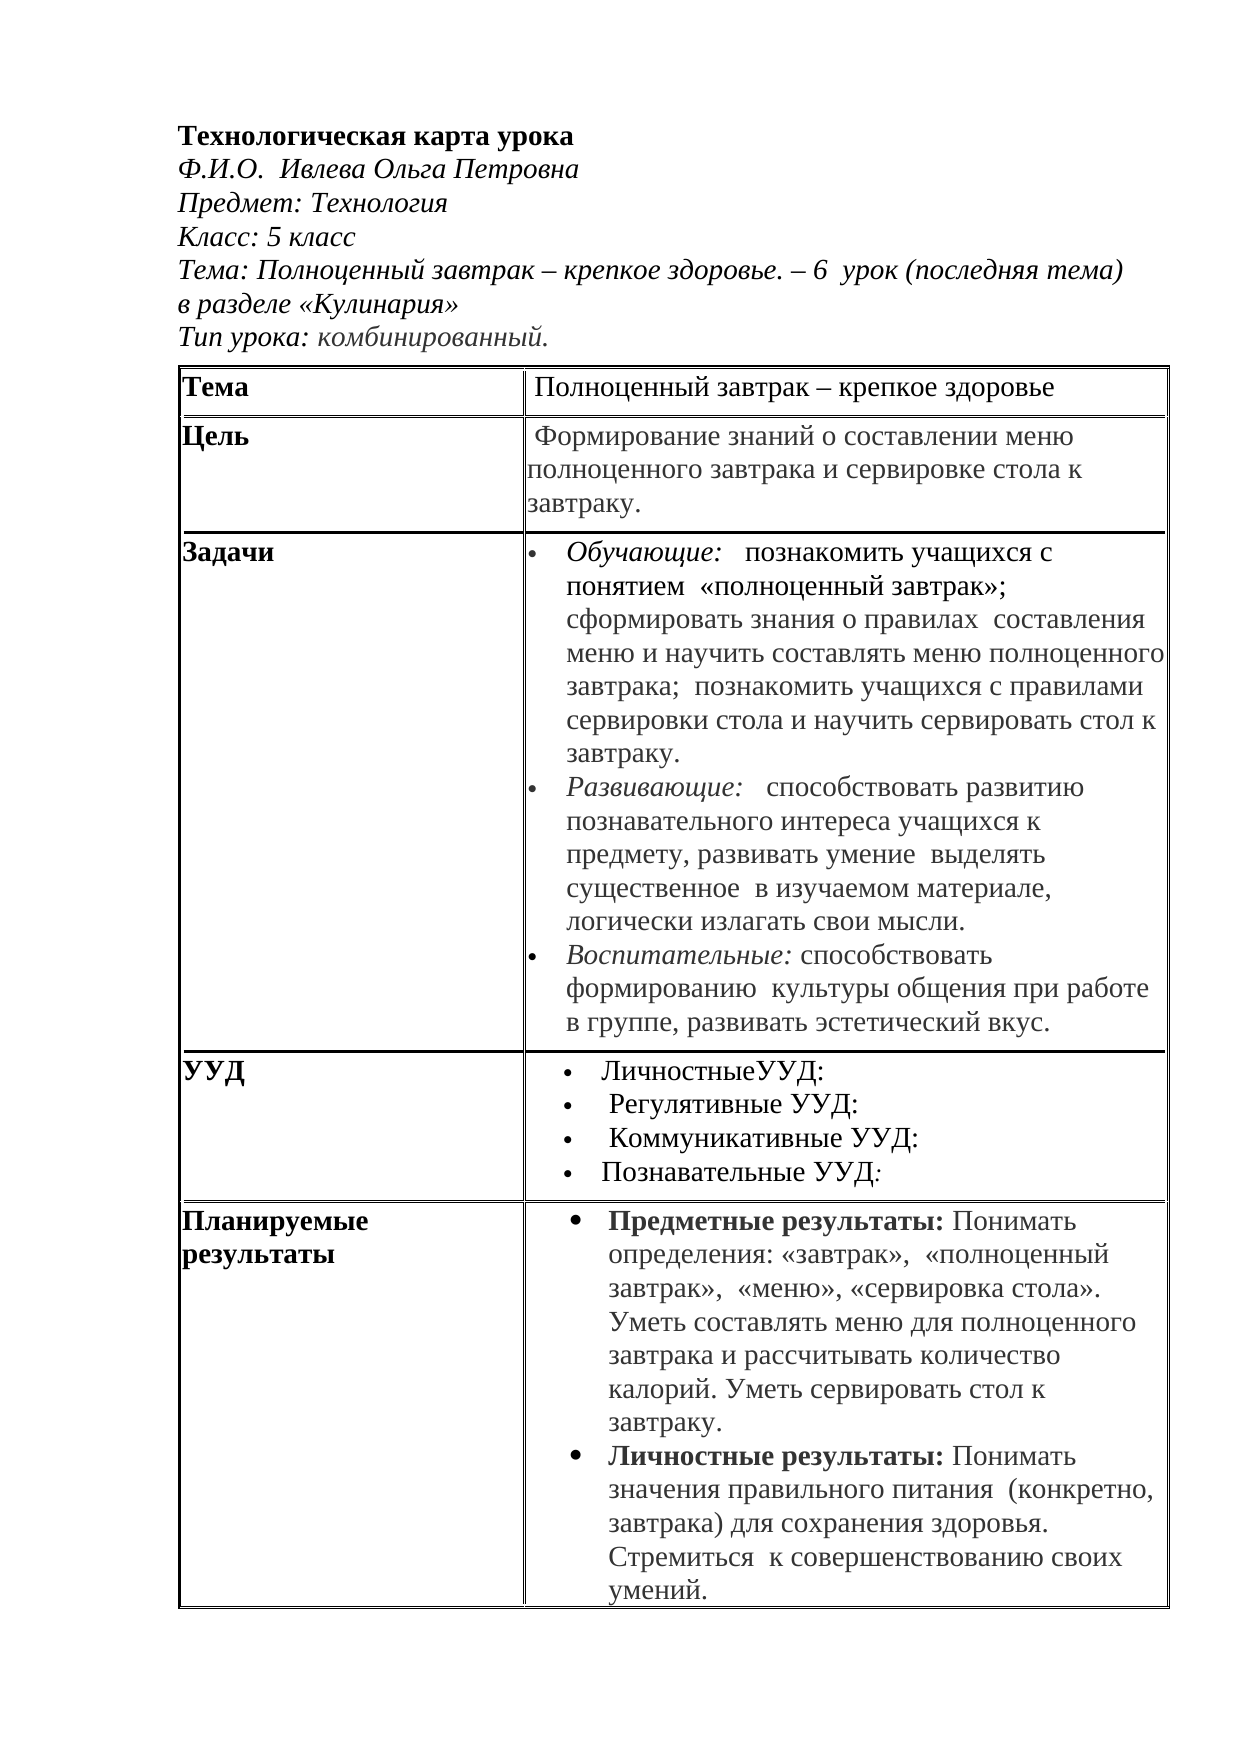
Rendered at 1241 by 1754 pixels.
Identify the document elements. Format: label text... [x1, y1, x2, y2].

table_cell Задачи [181, 531, 523, 1050]
text Тип урока: комбинированный. [177, 319, 1152, 353]
table_cell Цель [180, 415, 524, 531]
table_header Тема [181, 369, 524, 415]
table_cell ЛичностныеУУД: Регулятивные УУД: Коммуникативные УУД: Познавательные УУД: [526, 1050, 1167, 1200]
text Тема: Полноценный завтрак – крепкое здоровье. – 6 урок (последняя тема) в разделе «Кулинария» [177, 252, 1152, 319]
text Ф.И.О. Ивлева Ольга Петровна Предмет: Технология Класс: 5 класс [177, 152, 1152, 252]
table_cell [180, 1200, 524, 1606]
table_cell Формирование знаний о составлении меню полноценного завтрака и сервировке стола к завтраку. [525, 415, 1168, 531]
table_cell УУД [181, 1050, 523, 1200]
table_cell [525, 1200, 1168, 1606]
table_header Полноценный завтрак – крепкое здоровье [525, 369, 1167, 415]
table_cell Обучающие: познакомить учащихся с понятием «полноценный завтрак»; сформировать знания о правилах составления меню и научить составлять меню полноценного завтрака; познакомить учащихся с правилами сервировки стола и научить сервировать стол к завтраку. Развивающие: способствовать развитию познавательного интереса учащихся к предмету, развивать умение выделять существенное в изучаемом материале, логически излагать свои мысли. Воспитательные: способствовать формированию культуры общения при работе в группе, развивать эстетический вкус. [526, 531, 1167, 1050]
text Технологическая карта урока [177, 118, 1152, 152]
